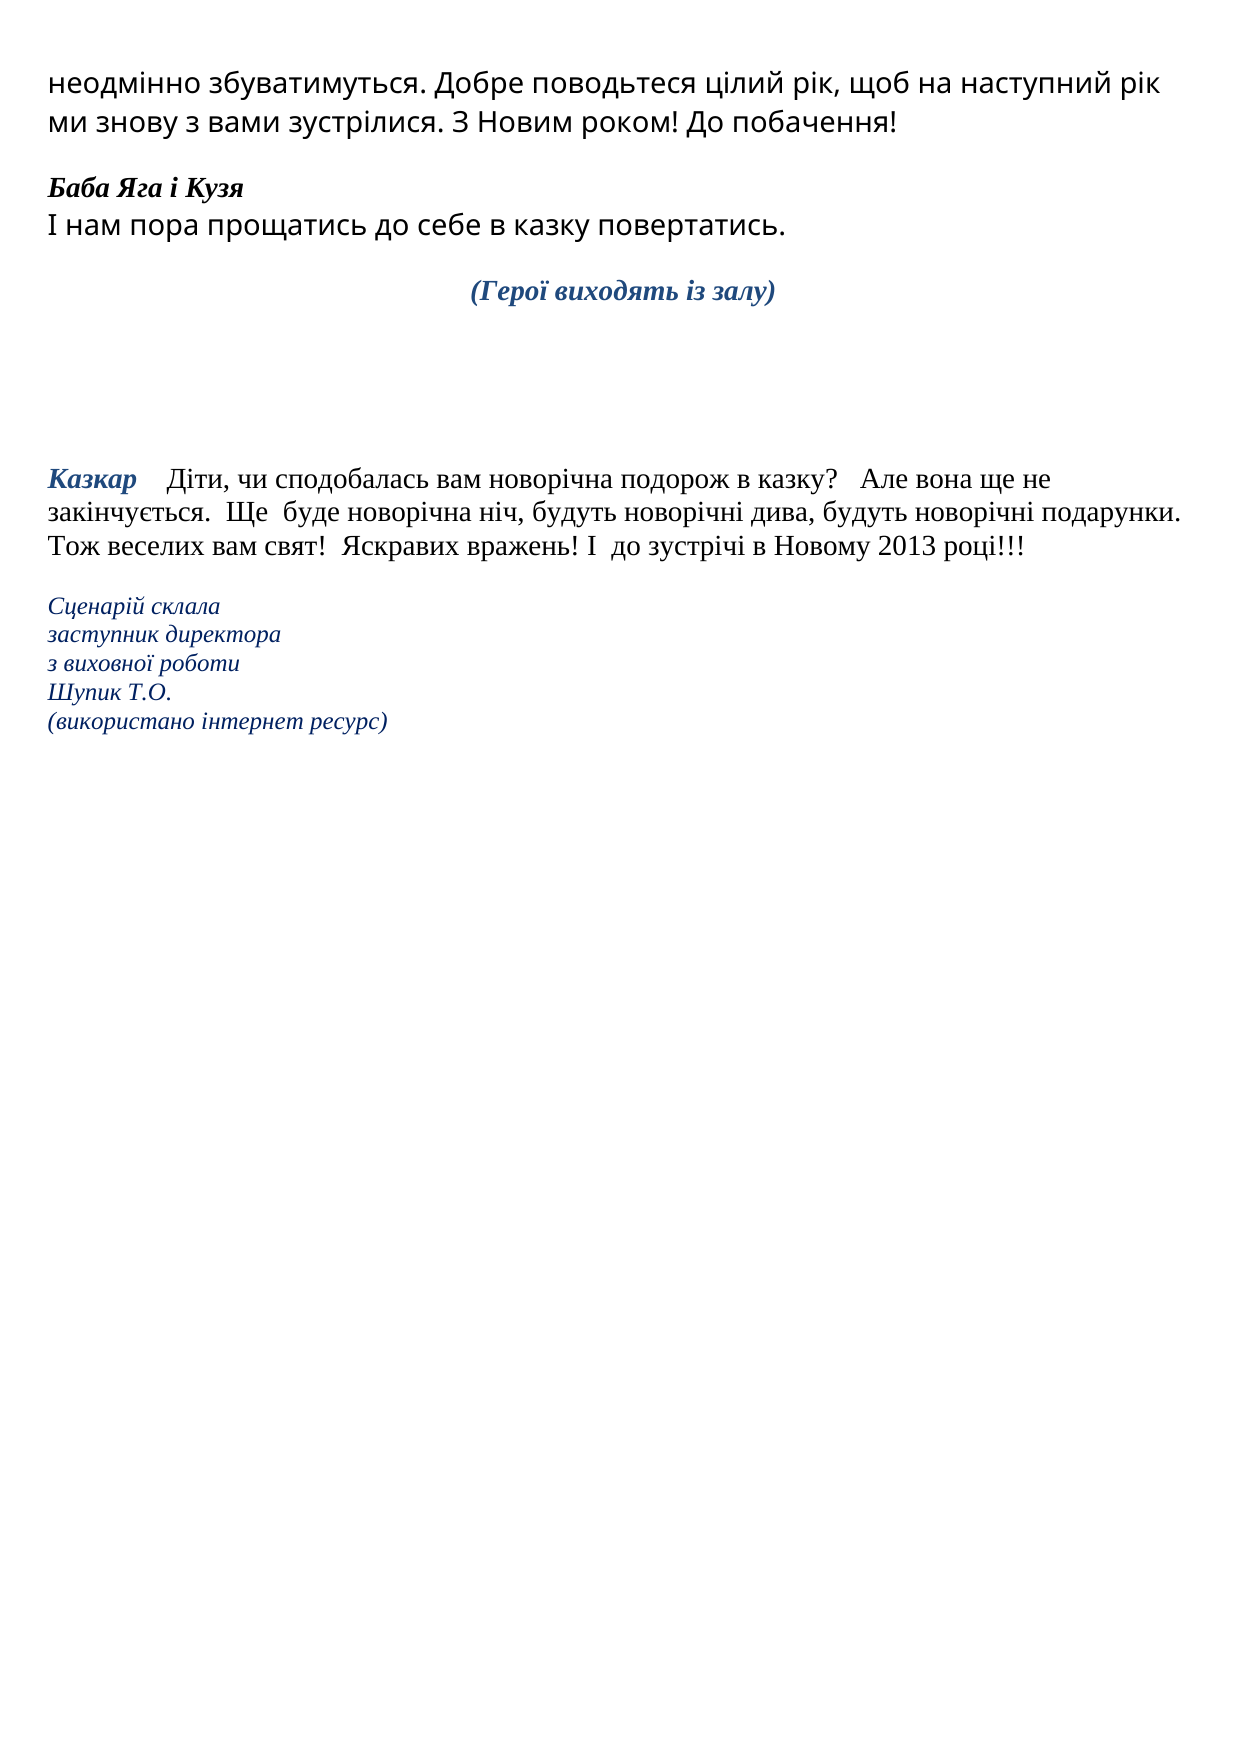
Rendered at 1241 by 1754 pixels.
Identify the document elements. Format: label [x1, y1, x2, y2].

table_header [44, 30, 1202, 1697]
